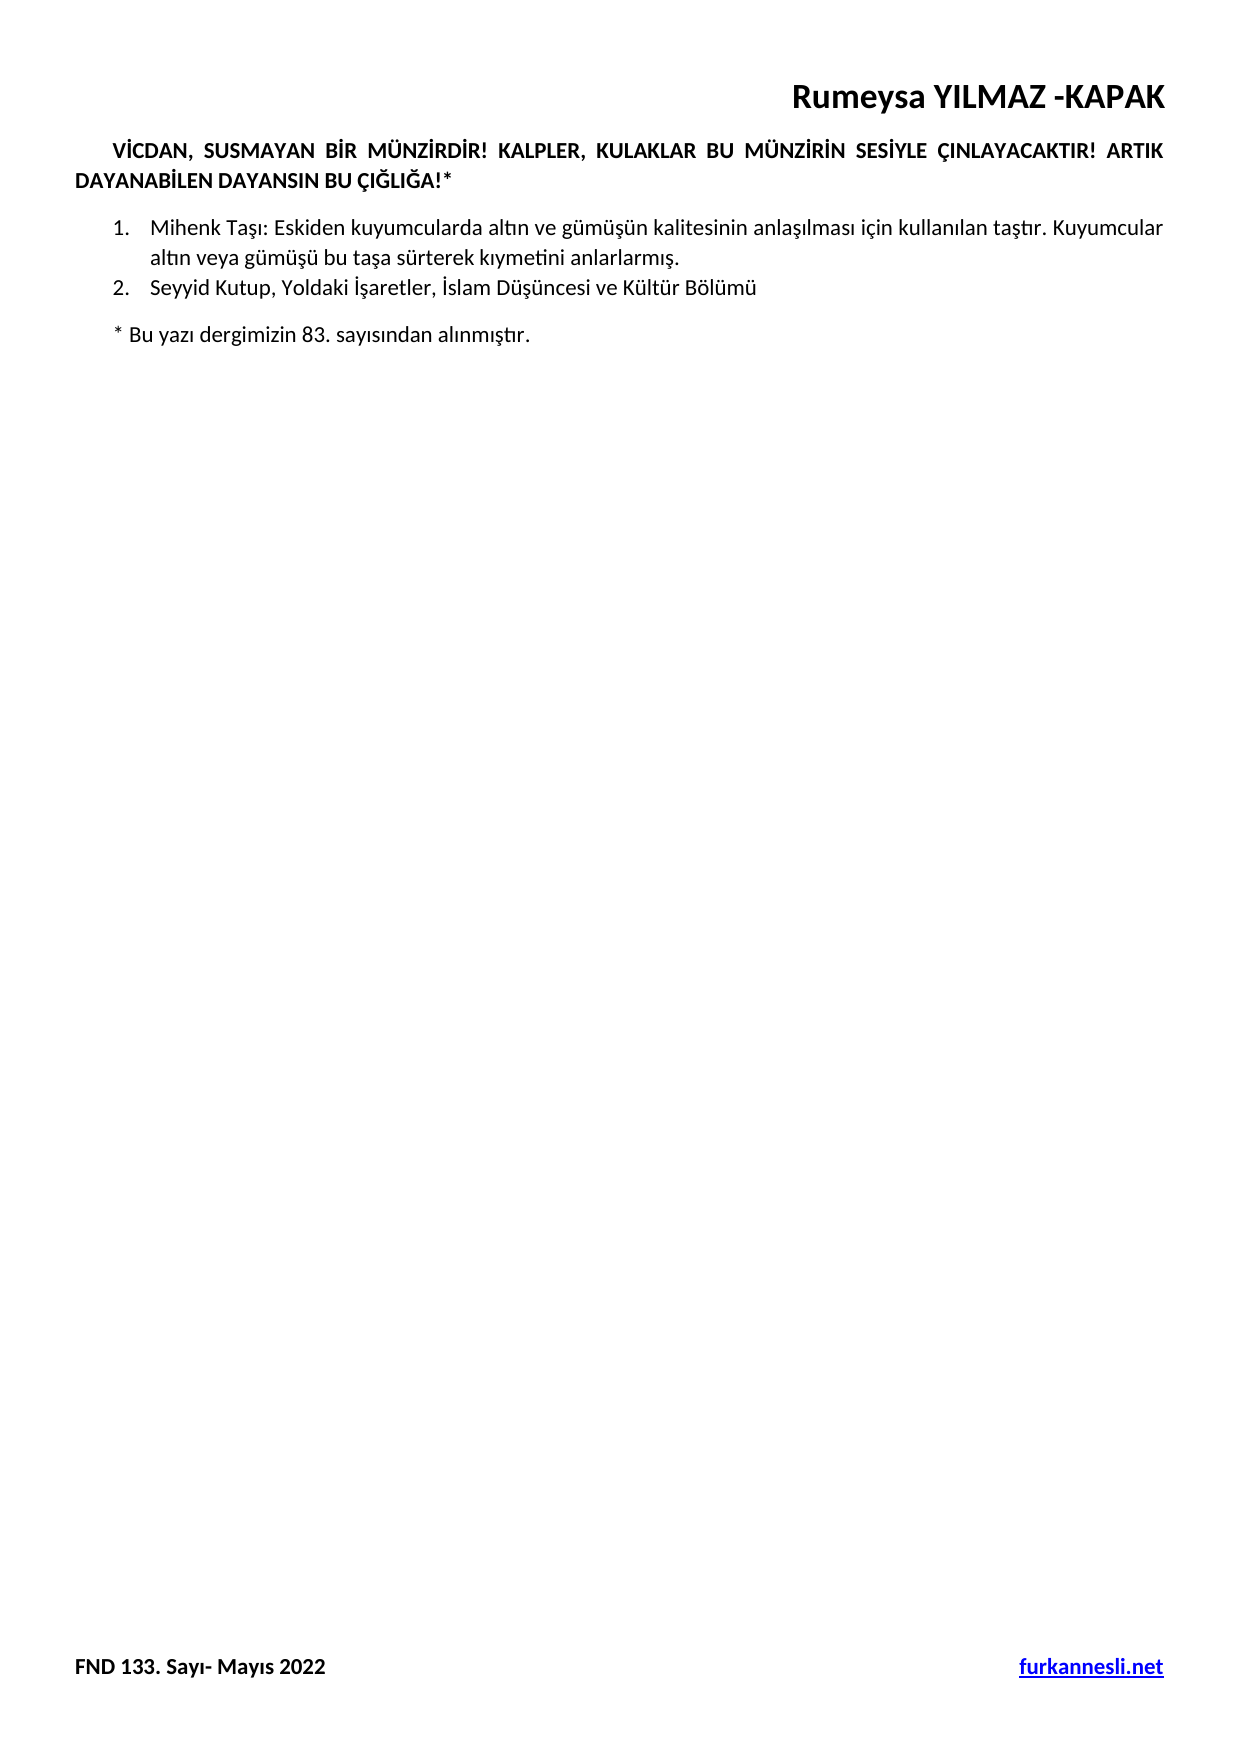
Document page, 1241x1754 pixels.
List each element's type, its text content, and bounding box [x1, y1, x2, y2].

text VİCDAN, SUSMAYAN BİR MÜNZİRDİR! KALPLER, KULAKLAR BU MÜNZİRİN SESİYLE ÇINLAYACAKTIR! ARTIK DAYANABİLEN DAYANSIN BU ÇIĞLIĞA!* [75, 136, 1165, 194]
list Mihenk Taşı: Eskiden kuyumcularda altın ve gümüşün kalitesinin anlaşılması için kullanılan taştır. Kuyumcular altın veya gümüşü bu taşa sürterek kıymetini anlarlarmış. [112, 213, 1165, 271]
list Seyyid Kutup, Yoldaki İşaretler, İslam Düşüncesi ve Kültür Bölümü [112, 273, 1165, 301]
text * Bu yazı dergimizin 83. sayısından alınmıştır. [75, 320, 1165, 348]
